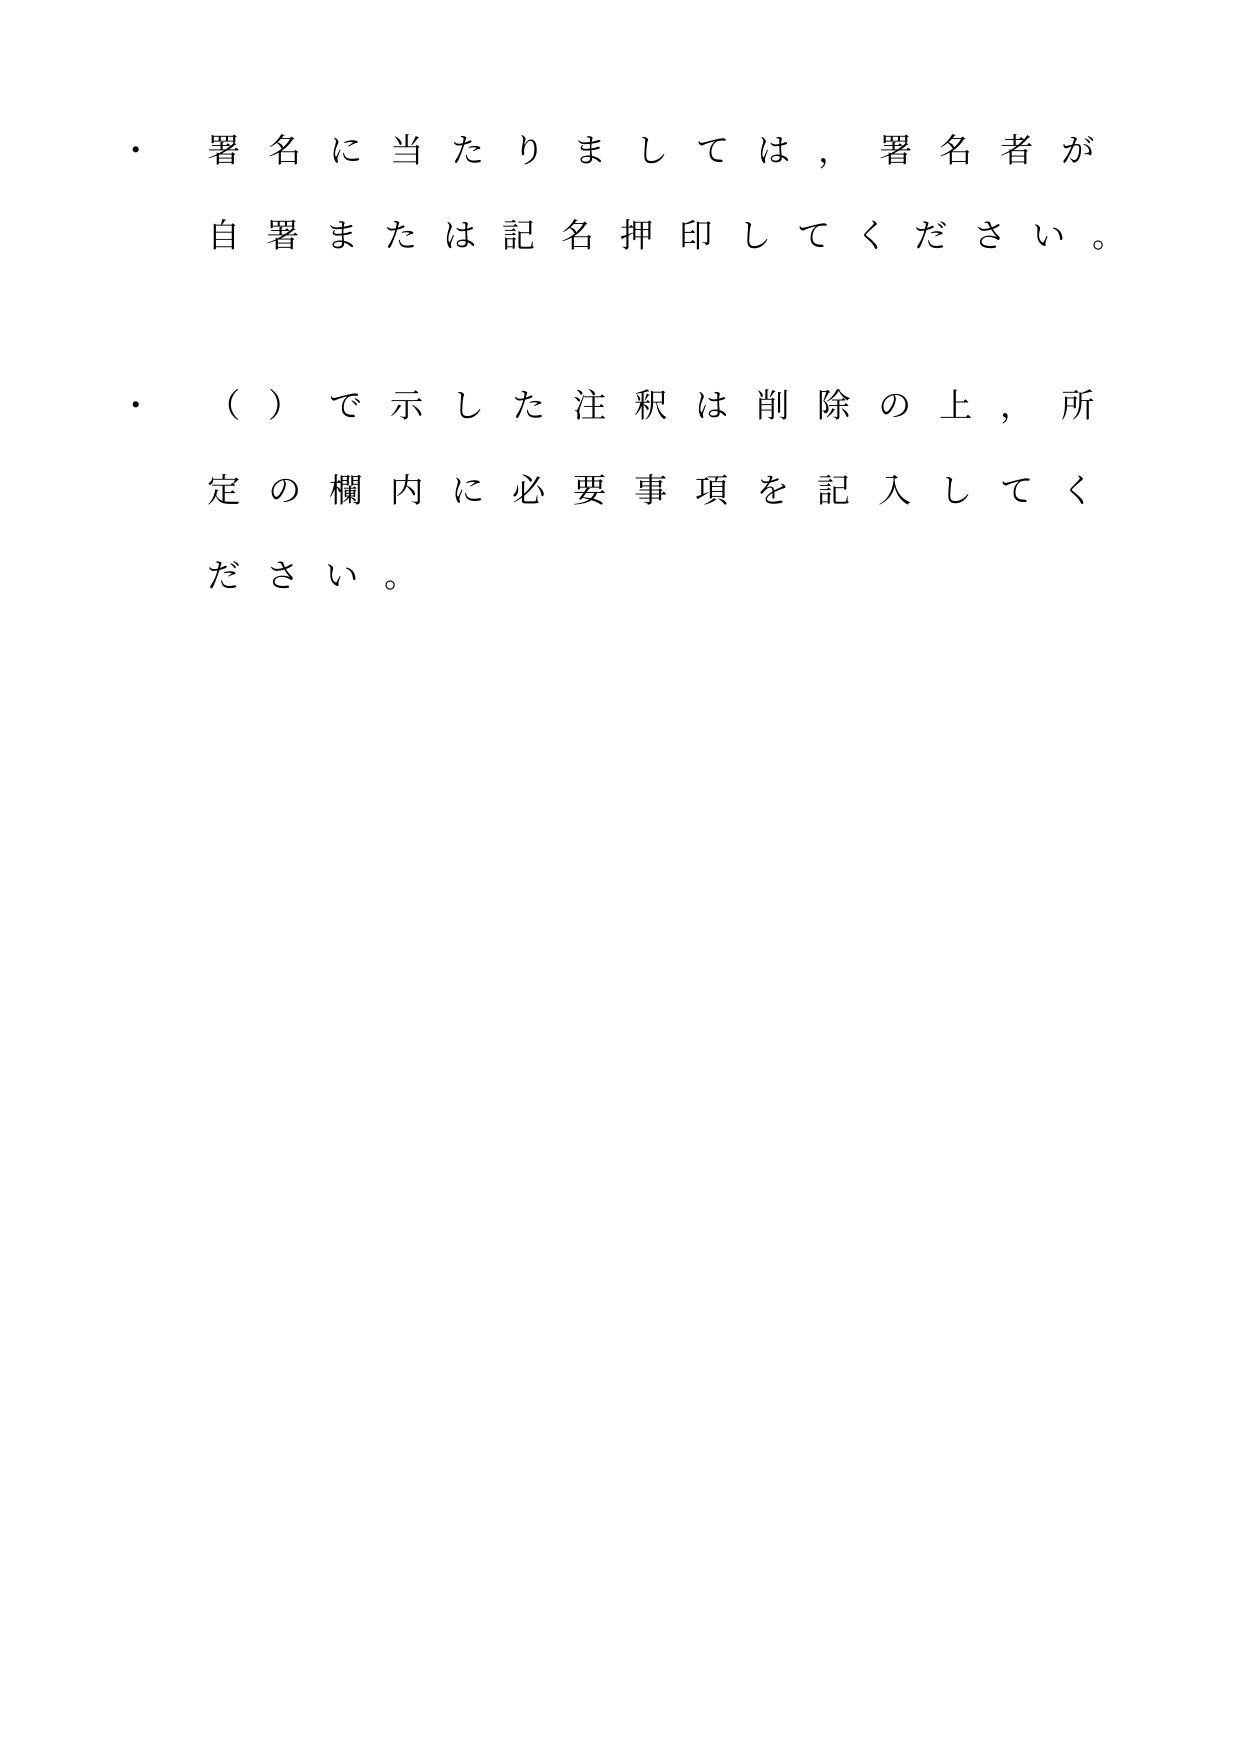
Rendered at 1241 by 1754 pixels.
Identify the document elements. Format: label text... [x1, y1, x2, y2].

list 署名に当たりましては，署名者が自署または記名押印してください。 [119, 106, 1121, 276]
list （）で示した注釈は削除の上，所定の欄内に必要事項を記入してください。 [119, 361, 1121, 616]
